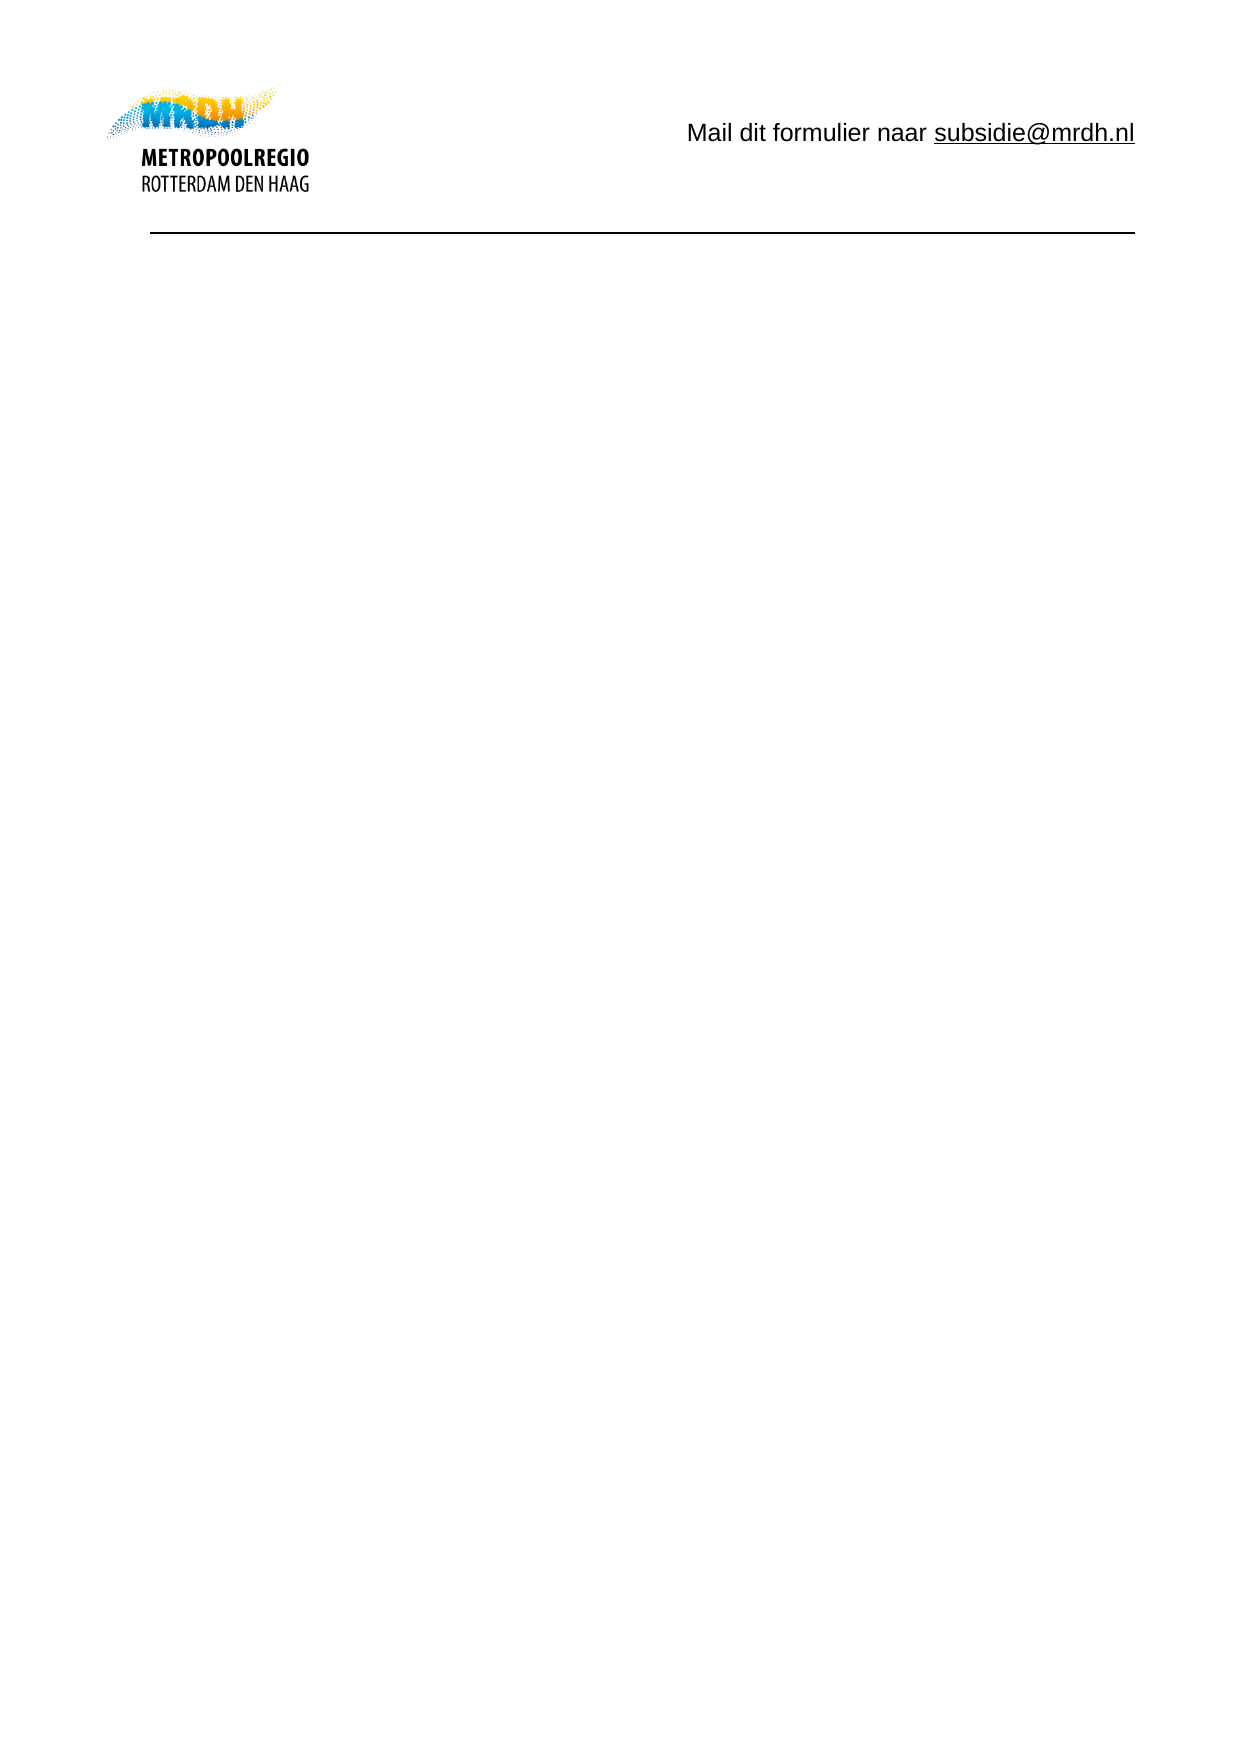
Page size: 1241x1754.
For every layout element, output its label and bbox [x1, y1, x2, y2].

picture [105, 84, 314, 223]
